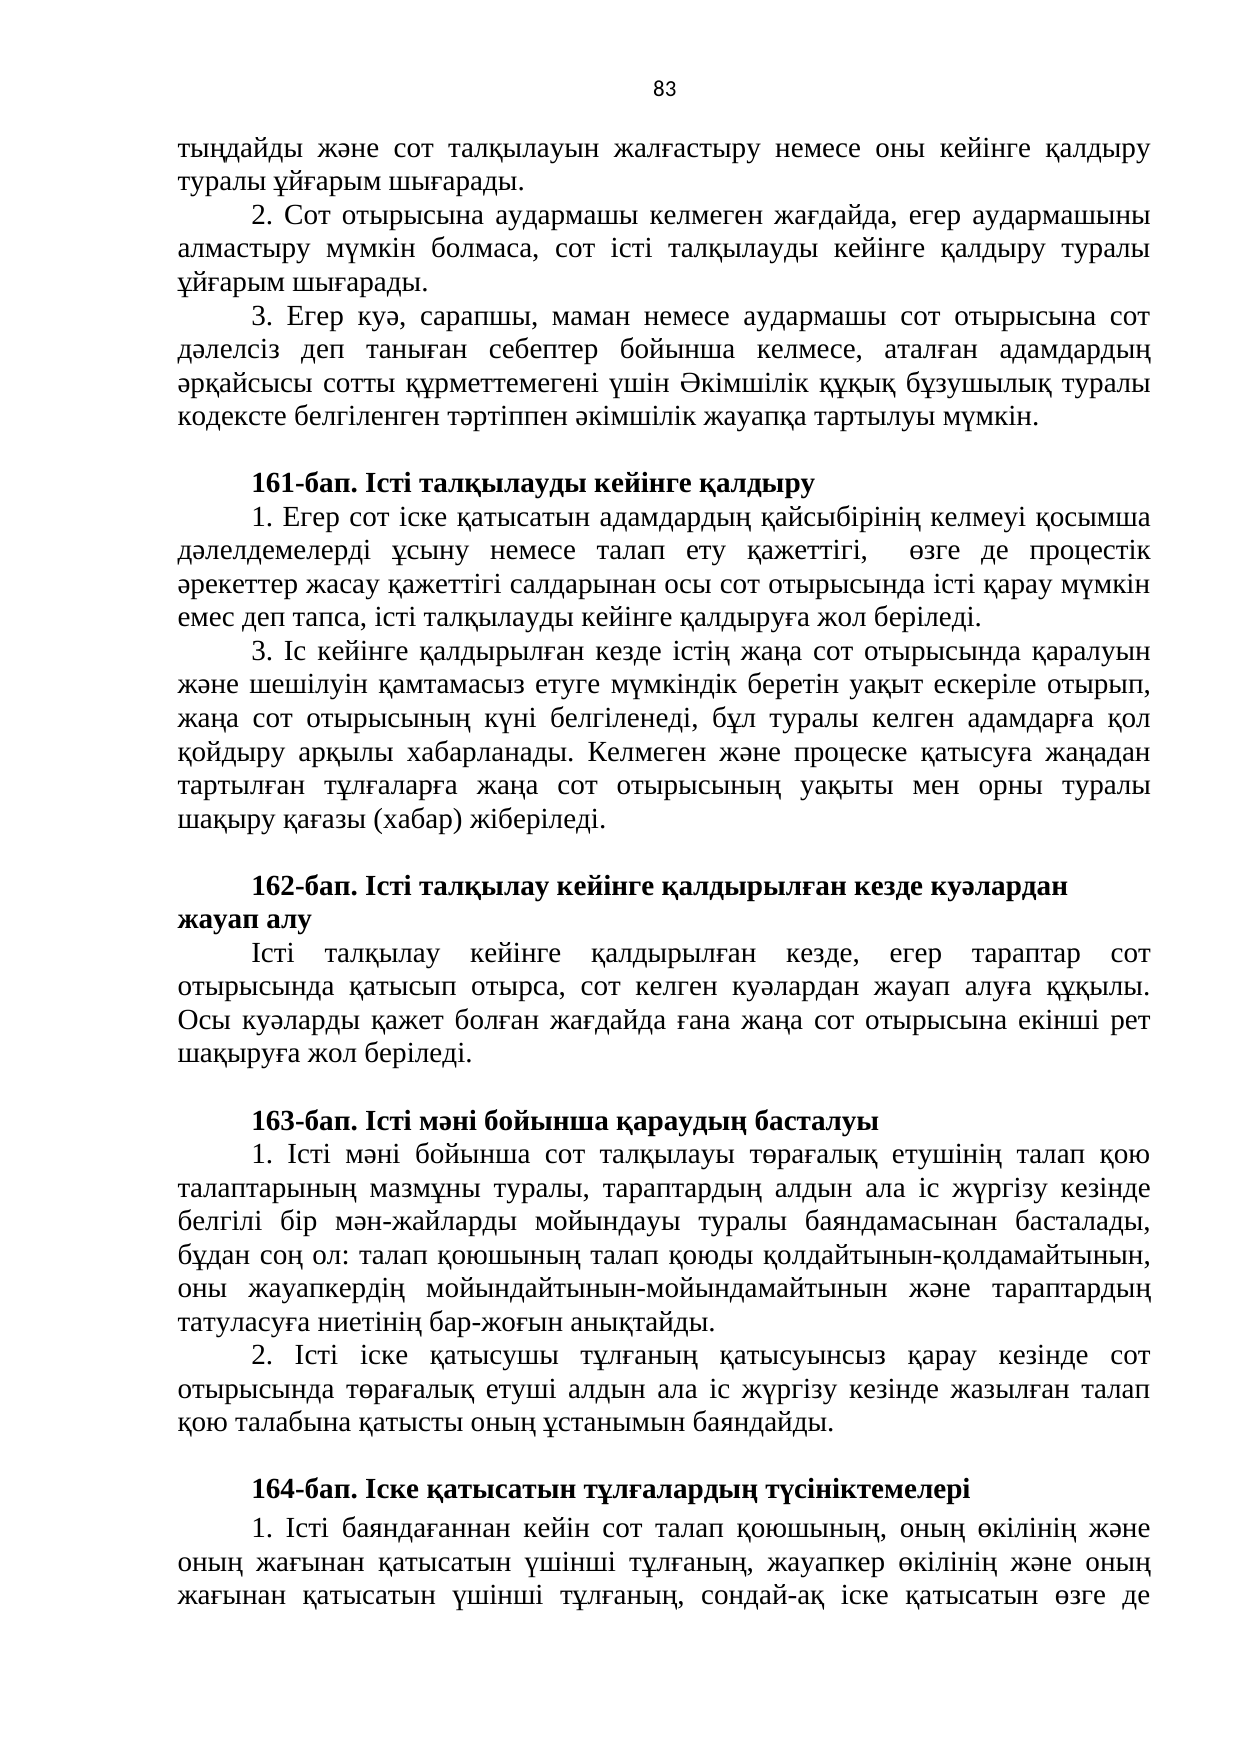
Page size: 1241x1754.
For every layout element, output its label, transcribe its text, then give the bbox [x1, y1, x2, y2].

text 1. Істі мәні бойынша сот талқылауы төрағалық етушінің талап қою талаптарының мазмұны туралы, тараптардың алдын ала іс жүргізу кезінде белгілі бір мән-жайларды мойындауы туралы баяндамасынан басталады, бұдан соң ол: талап қоюшының талап қоюды қолдайтынын-қолдамайтынын, оны жауапкердің мойындайтынын-мойындамайтынын және тараптардың татуласуға ниетінің бар-жоғын анықтайды. [177, 1136, 1152, 1337]
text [177, 130, 1152, 197]
text 2. Істі іске қатысушы тұлғаның қатысуынсыз қарау кезінде сот отырысында төрағалық етуші алдын ала іс жүргізу кезінде жазылған талап қою талабына қатысты оның ұстанымын баяндайды. [177, 1337, 1152, 1438]
text 163-бап. Iстi мәнi бойынша қараудың басталуы [177, 1103, 1152, 1136]
text 161-бап. Iстi талқылауды кейiнге қалдыру [177, 465, 1152, 499]
text 162-бап. Iстi талқылау кейiнге қалдырылған кезде куәлардан жауап алу [177, 868, 1152, 935]
text 1. Егер сот іске қатысатын адамдардың қайсыбiрінің келмеуi қосымша дәлелдемелерді ұсыну немесе талап ету қажеттігі, өзге де процестік әрекеттер жасау қажеттігі салдарынан осы сот отырысында істі қарау мүмкін емес деп тапса, iстi талқылауды кейiнге қалдыруға жол беріледі. [177, 499, 1152, 633]
text 3. Егер куә, сарапшы, маман немесе аудармашы сот отырысына сот дәлелсіз деп таныған себептер бойынша келмесе, аталған адамдардың әрқайсысы сотты құрметтемегені үшін Әкімшілік құқық бұзушылық туралы кодексте белгіленген тәртіппен әкімшілік жауапқа тартылуы мүмкін. [177, 298, 1152, 432]
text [177, 1510, 1152, 1611]
text 3. Iс кейiнге қалдырылған кезде iстiң жаңа сот отырысында қаралуын және шешiлуiн қамтамасыз етуге мүмкiндiк беретiн уақыт ескерiле отырып, жаңа сот отырысының күнi белгiленедi, бұл туралы келген адамдарға қол қойдыру арқылы хабарланады. Келмеген және процеске қатысуға жаңадан тартылған тұлғаларға жаңа сот отырысының уақыты мен орны туралы шақыру қағазы (хабар) жiберiледi. [177, 633, 1152, 834]
text 2. Сот отырысына аудармашы келмеген жағдайда, егер аудармашыны алмастыру мүмкiн болмаса, сот iстi талқылауды кейiнге қалдыру туралы ұйғарым шығарады. [177, 197, 1152, 298]
text Істі талқылау кейінге қалдырылған кезде, егер тараптар сот отырысында қатысып отырса, сот келген куәлардан жауап алуға құқылы. Осы куәларды қажет болған жағдайда ғана жаңа сот отырысына екінші рет шақыруға жол беріледі. [177, 935, 1152, 1069]
text 164-бап. Iске қатысатын тұлғалардың түсiнiктемелерi [177, 1472, 1152, 1505]
